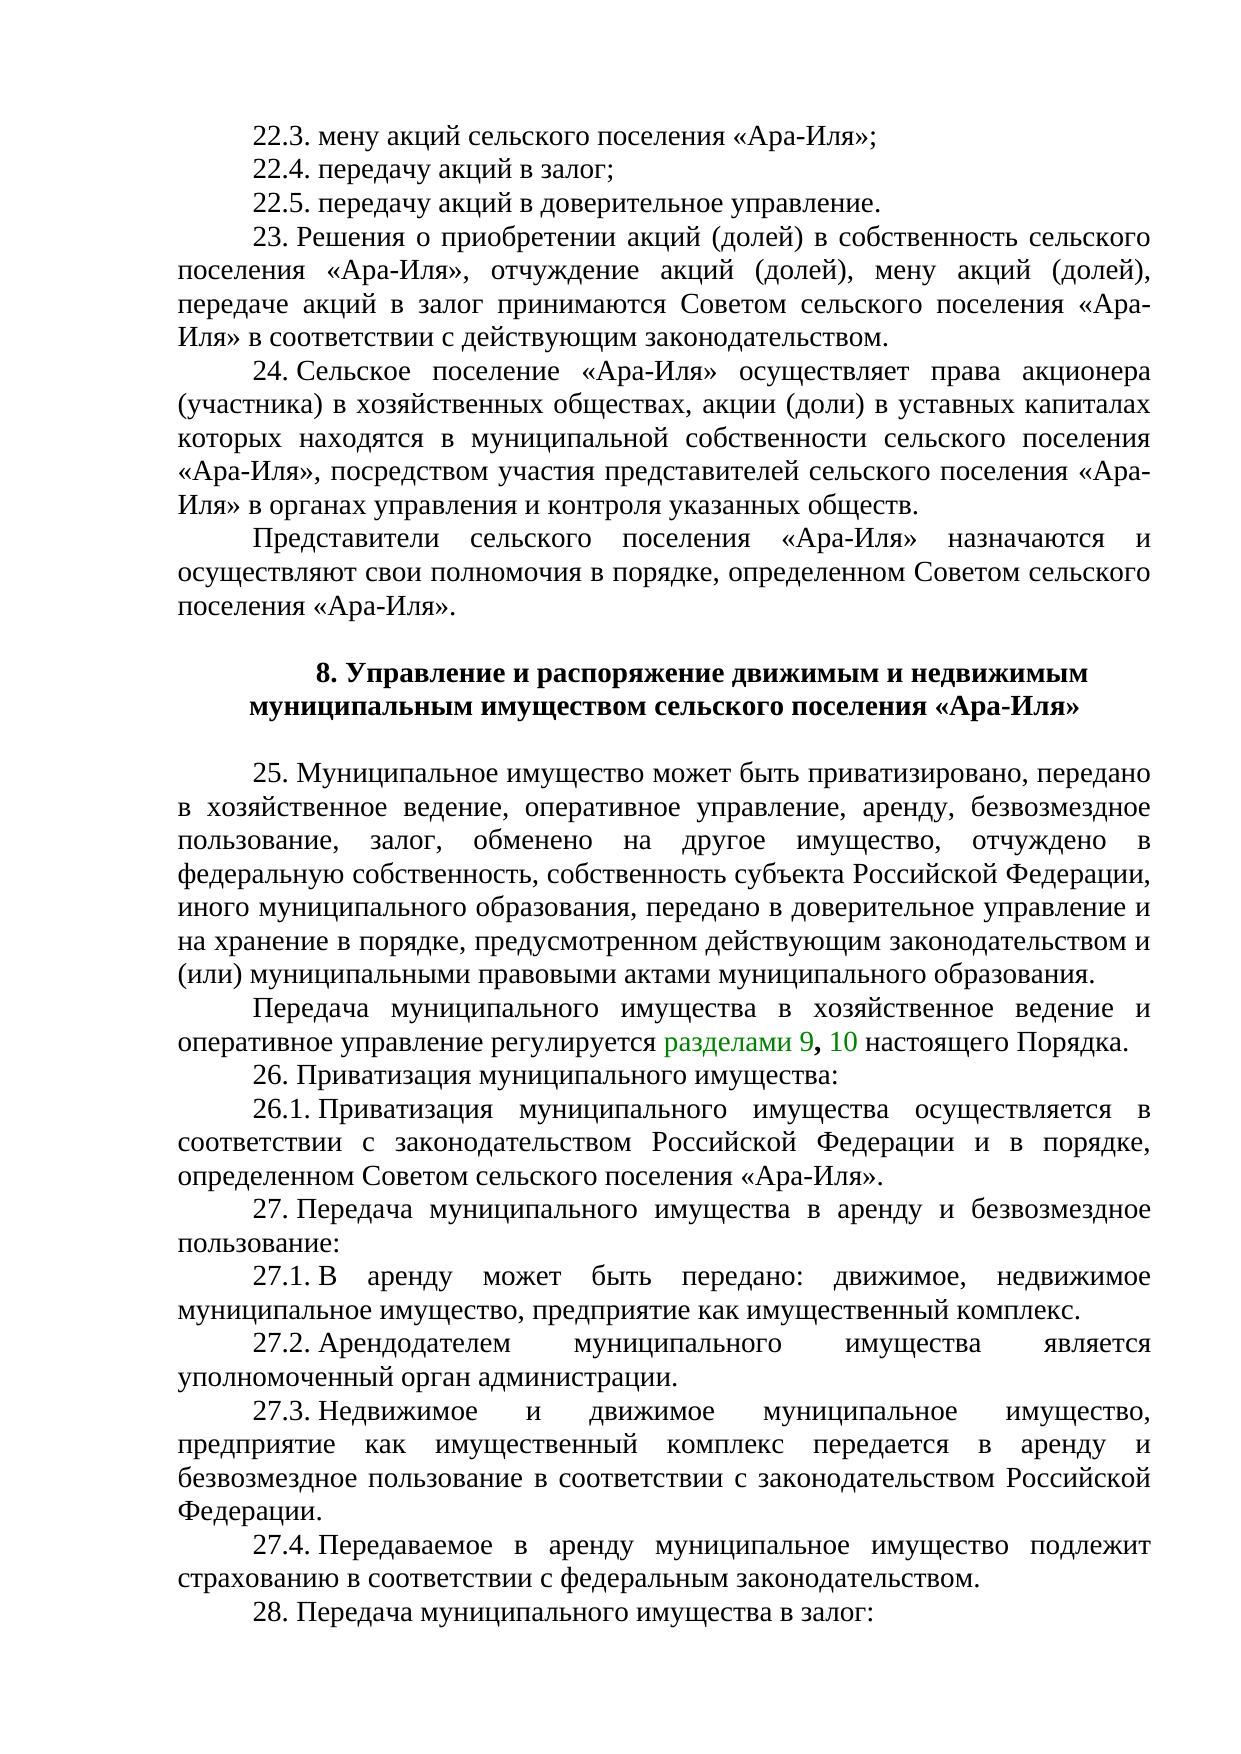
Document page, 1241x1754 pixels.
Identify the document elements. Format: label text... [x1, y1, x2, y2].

text 27.4. Передаваемое в аренду муниципальное имущество подлежит страхованию в соответствии с федеральным законодательством. [177, 1527, 1152, 1594]
text 25. Муниципальное имущество может быть приватизировано, передано в хозяйственное ведение, оперативное управление, аренду, безвозмездное пользование, залог, обменено на другое имущество, отчуждено в федеральную собственность, собственность субъекта Российской Федерации, иного муниципального образования, передано в доверительное управление и на хранение в порядке, предусмотренном действующим законодательством и (или) муниципальными правовыми актами муниципального образования. [177, 755, 1152, 990]
text 23. Решения о приобретении акций (долей) в собственность сельского поселения «Ара-Иля», отчуждение акций (долей), мену акций (долей), передаче акций в залог принимаются Советом сельского поселения «Ара-Иля» в соответствии с действующим законодательством. [177, 219, 1152, 353]
text 27.2. Арендодателем муниципального имущества является уполномоченный орган администрации. [177, 1326, 1152, 1393]
text Передача муниципального имущества в хозяйственное ведение и оперативное управление регулируется разделами 9, 10 настоящего Порядка. [177, 990, 1152, 1057]
text 27. Передача муниципального имущества в аренду и безвозмездное пользование: [177, 1191, 1152, 1258]
text 27.1. В аренду может быть передано: движимое, недвижимое муниципальное имущество, предприятие как имущественный комплекс. [177, 1258, 1152, 1326]
text 22.3. мену акций сельского поселения «Ара-Иля»; [177, 118, 1152, 152]
text Представители сельского поселения «Ара-Иля» назначаются и осуществляют свои полномочия в порядке, определенном Советом сельского поселения «Ара-Иля». [177, 521, 1152, 621]
subtitle 8. Управление и распоряжение движимым и недвижимым муниципальным имуществом сельского поселения «Ара-Иля» [177, 655, 1152, 722]
text 24. Сельское поселение «Ара-Иля» осуществляет права акционера (участника) в хозяйственных обществах, акции (доли) в уставных капиталах которых находятся в муниципальной собственности сельского поселения «Ара-Иля», посредством участия представителей сельского поселения «Ара-Иля» в органах управления и контроля указанных обществ. [177, 353, 1152, 521]
text 26. Приватизация муниципального имущества: [177, 1057, 1152, 1091]
text 22.5. передачу акций в доверительное управление. [177, 185, 1152, 219]
text 28. Передача муниципального имущества в залог: [177, 1594, 1152, 1627]
text 22.4. передачу акций в залог; [177, 152, 1152, 185]
text 26.1. Приватизация муниципального имущества осуществляется в соответствии с законодательством Российской Федерации и в порядке, определенном Советом сельского поселения «Ара-Иля». [177, 1091, 1152, 1191]
text 27.3. Недвижимое и движимое муниципальное имущество, предприятие как имущественный комплекс передается в аренду и безвозмездное пользование в соответствии с законодательством Российской Федерации. [177, 1393, 1152, 1527]
